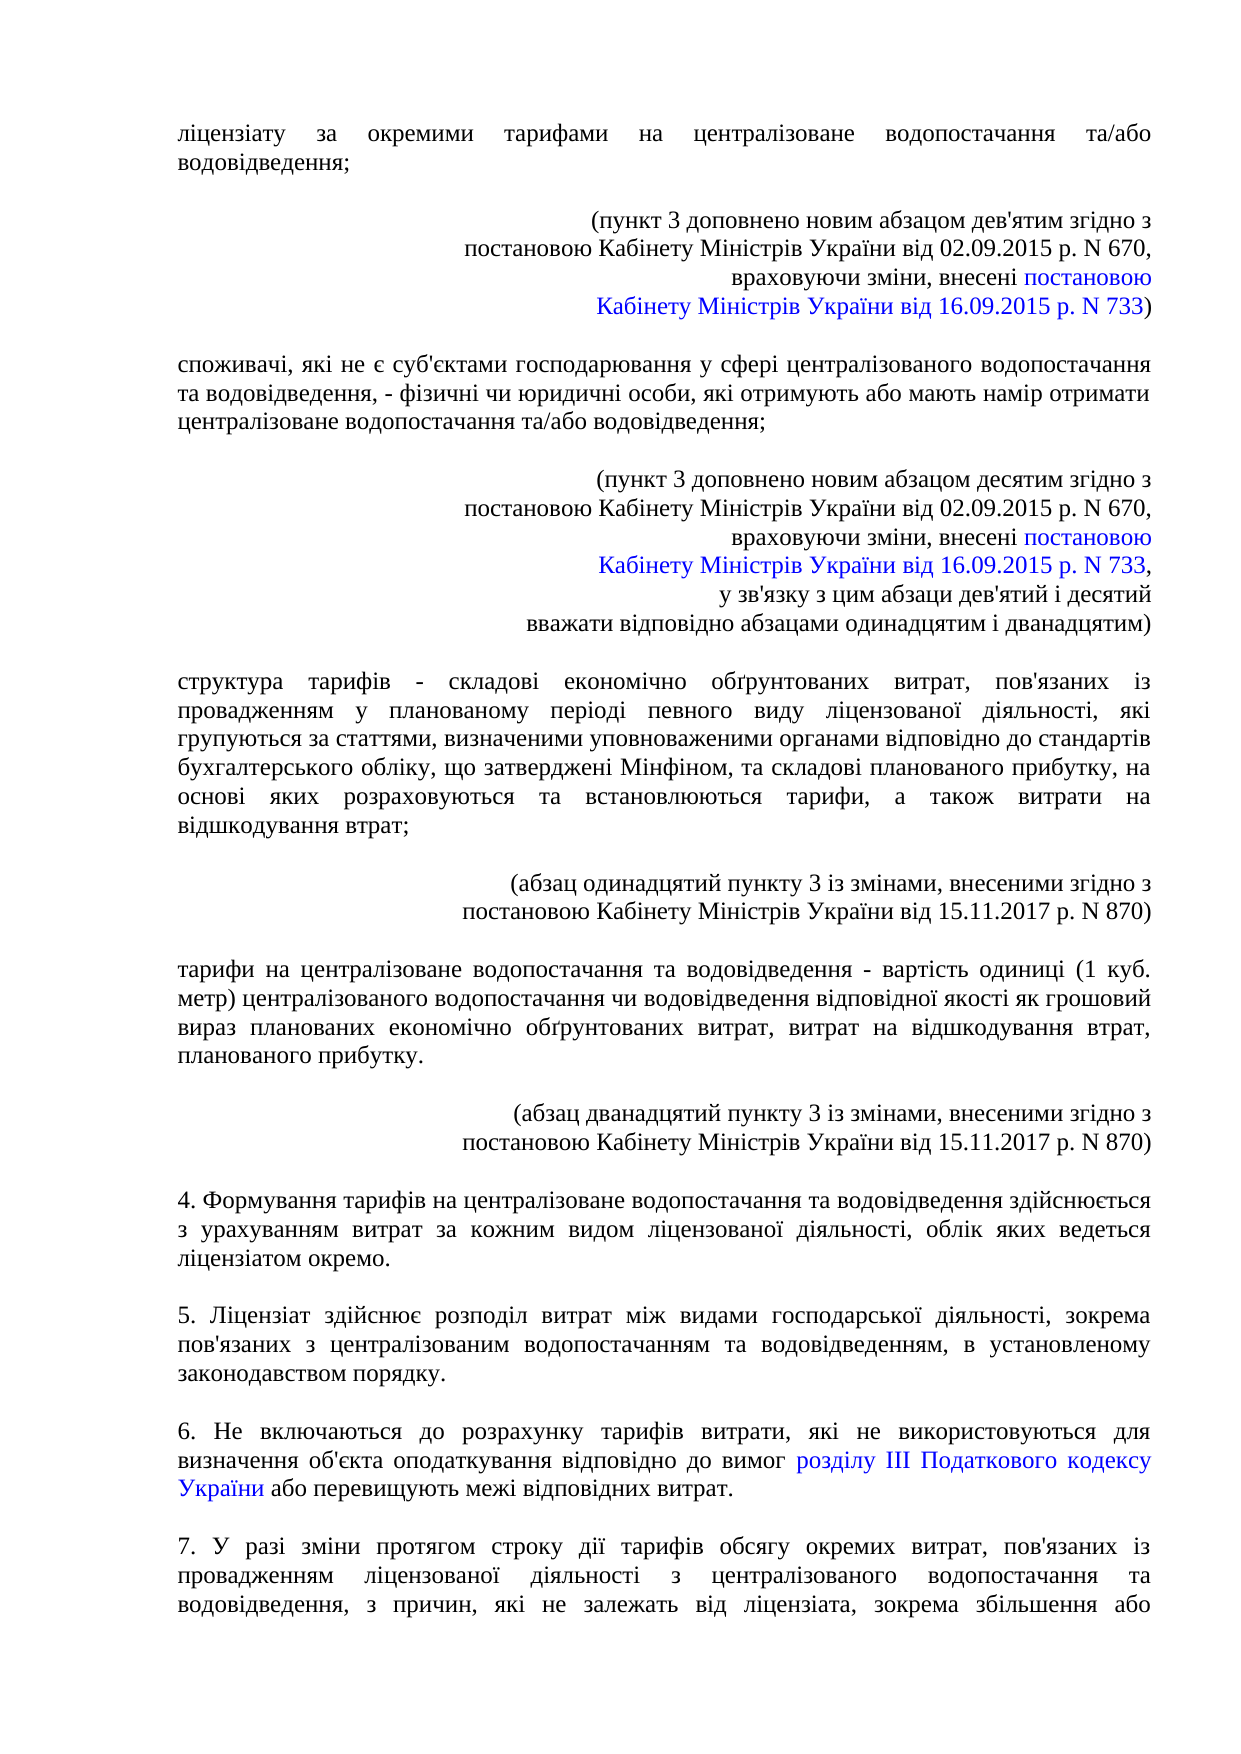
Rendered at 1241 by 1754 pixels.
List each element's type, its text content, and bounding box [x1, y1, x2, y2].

text споживачі, які не є суб'єктами господарювання у сфері централізованого водопостачання та водовідведення, - фізичні чи юридичні особи, які отримують або мають намір отримати централізоване водопостачання та/або водовідведення; [177, 349, 1152, 435]
text 6. Не включаються до розрахунку тарифів витрати, які не використовуються для визначення об'єкта оподаткування відповідно до вимог розділу III Податкового кодексу України або перевищують межі відповідних витрат. [177, 1416, 1152, 1502]
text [177, 1531, 1152, 1618]
text 4. Формування тарифів на централізоване водопостачання та водовідведення здійснюється з урахуванням витрат за кожним видом ліцензованої діяльності, облік яких ведеться ліцензіатом окремо. [177, 1185, 1152, 1271]
text структура тарифів - складові економічно обґрунтованих витрат, пов'язаних із провадженням у планованому періоді певного виду ліцензованої діяльності, які групуються за статтями, визначеними уповноваженими органами відповідно до стандартів бухгалтерського обліку, що затверджені Мінфіном, та складові планованого прибутку, на основі яких розраховуються та встановлюються тарифи, а також витрати на відшкодування втрат; [177, 666, 1152, 838]
text (абзац дванадцятий пункту 3 із змінами, внесеними згідно з постановою Кабінету Міністрів України від 15.11.2017 р. N 870) [177, 1098, 1152, 1156]
text (абзац одинадцятий пункту 3 із змінами, внесеними згідно з постановою Кабінету Міністрів України від 15.11.2017 р. N 870) [177, 868, 1152, 925]
text (пункт 3 доповнено новим абзацом десятим згідно з постановою Кабінету Міністрів України від 02.09.2015 р. N 670, враховуючи зміни, внесені постановою Кабінету Міністрів України від 16.09.2015 р. N 733, у зв'язку з цим абзаци дев'ятий і десятий вважати відповідно абзацами одинадцятим і дванадцятим) [177, 464, 1152, 637]
text тарифи на централізоване водопостачання та водовідведення - вартість одиниці (1 куб. метр) централізованого водопостачання чи водовідведення відповідної якості як грошовий вираз планованих економічно обґрунтованих витрат, витрат на відшкодування втрат, планованого прибутку. [177, 954, 1152, 1069]
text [177, 118, 1152, 176]
text 5. Ліцензіат здійснює розподіл витрат між видами господарської діяльності, зокрема пов'язаних з централізованим водопостачанням та водовідведенням, в установленому законодавством порядку. [177, 1301, 1152, 1387]
text (пункт 3 доповнено новим абзацом дев'ятим згідно з постановою Кабінету Міністрів України від 02.09.2015 р. N 670, враховуючи зміни, внесені постановою Кабінету Міністрів України від 16.09.2015 р. N 733) [177, 205, 1152, 320]
